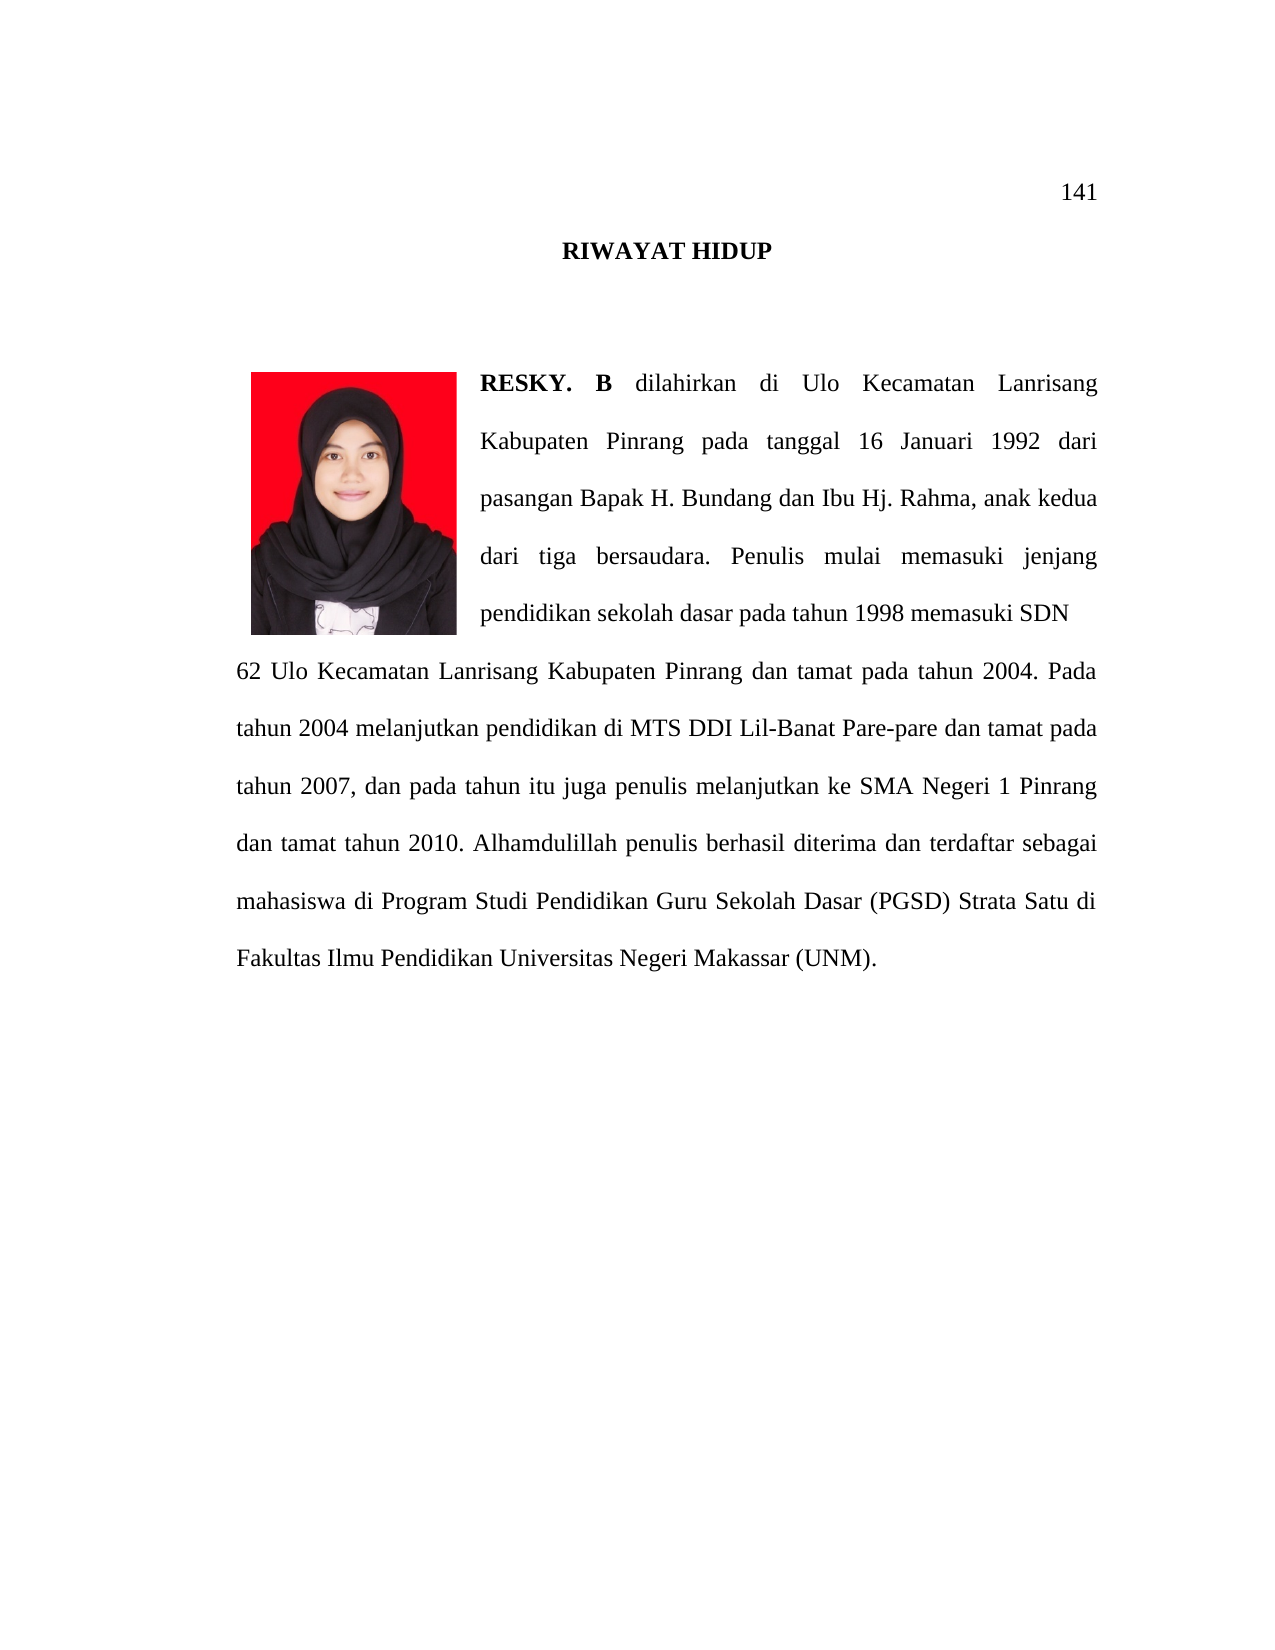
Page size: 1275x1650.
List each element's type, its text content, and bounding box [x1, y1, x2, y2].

text 62 Ulo Kecamatan Lanrisang Kabupaten Pinrang dan tamat pada tahun 2004. Pada tahun 2004 melanjutkan pendidikan di MTS DDI Lil-Banat Pare-pare dan tamat pada tahun 2007, dan pada tahun itu juga penulis melanjutkan ke SMA Negeri 1 Pinrang dan tamat tahun 2010. Alhamdulillah penulis berhasil diterima dan terdaftar sebagai mahasiswa di Program Studi Pendidikan Guru Sekolah Dasar (PGSD) Strata Satu di Fakultas Ilmu Pendidikan Universitas Negeri Makassar (UNM). [236, 656, 1098, 972]
picture [251, 372, 457, 635]
text RIWAYAT HIDUP [236, 236, 1098, 265]
text RESKY. B dilahirkan di Ulo Kecamatan Lanrisang Kabupaten Pinrang pada tanggal 16 Januari 1992 dari pasangan Bapak H. Bundang dan Ibu Hj. Rahma, anak kedua dari tiga bersaudara. Penulis mulai memasuki jenjang pendidikan sekolah dasar pada tahun 1998 memasuki SDN [480, 368, 1098, 627]
